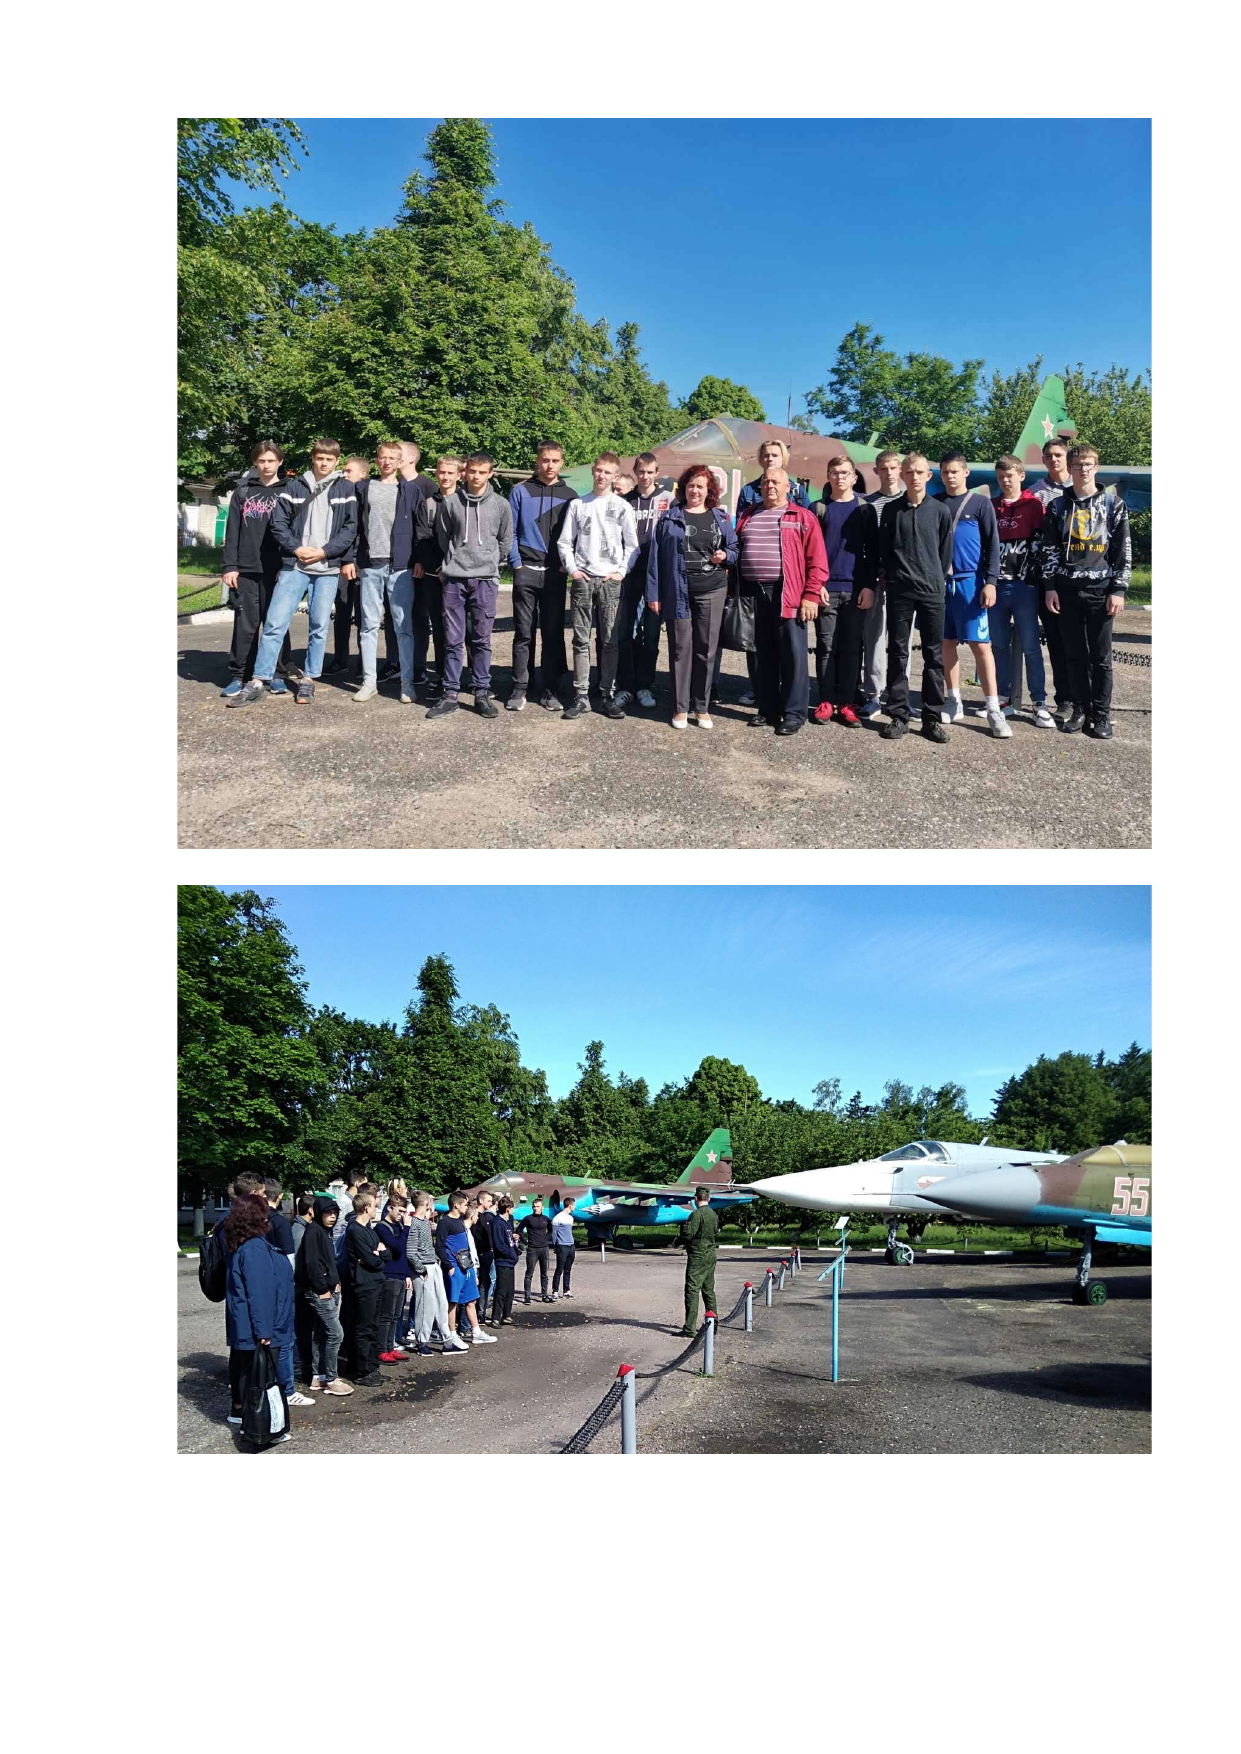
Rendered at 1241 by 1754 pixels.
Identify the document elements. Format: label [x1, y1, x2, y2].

picture [177, 885, 1152, 1454]
picture [177, 118, 1152, 849]
